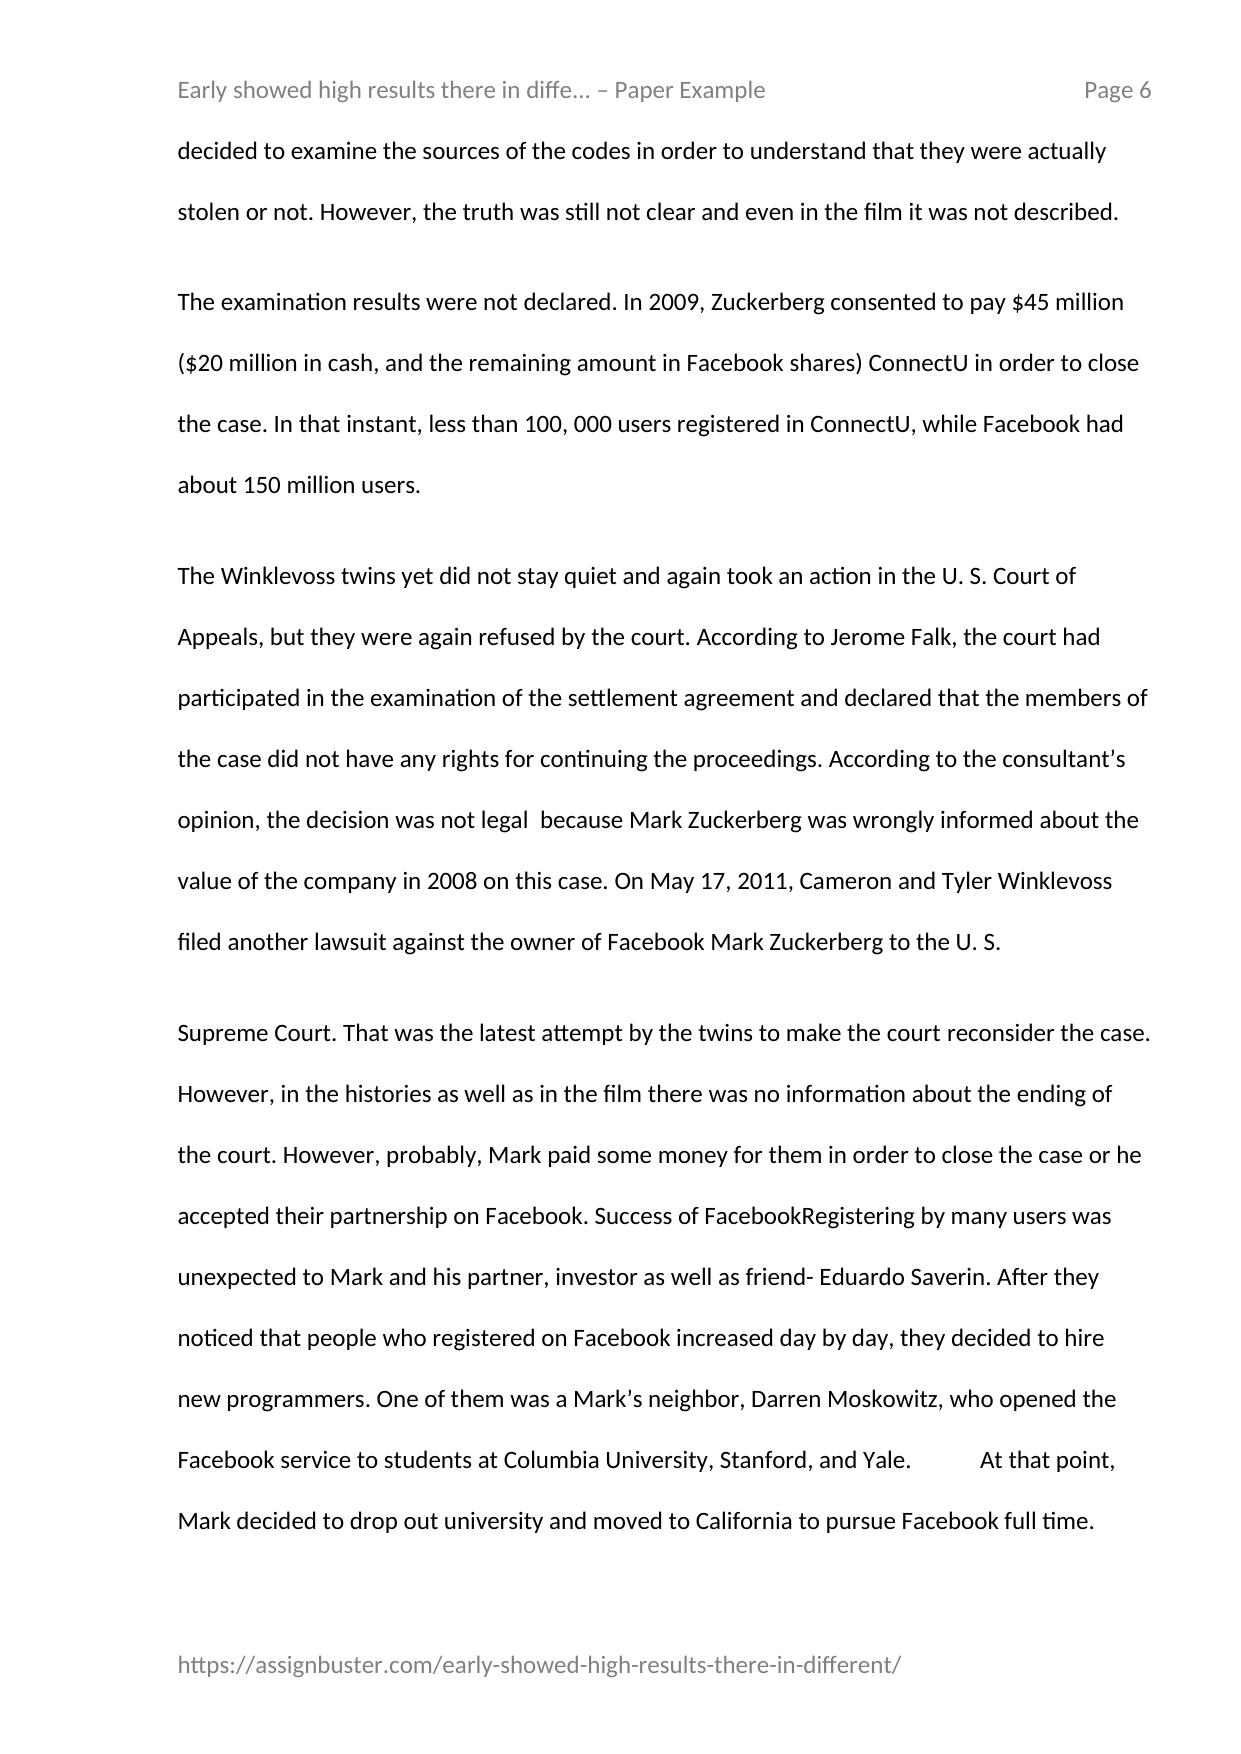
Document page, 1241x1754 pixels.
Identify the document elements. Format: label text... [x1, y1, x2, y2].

text The examination results were not declared. In 2009, Zuckerberg consented to pay $45 million ($20 million in cash, and the remaining amount in Facebook shares) ConnectU in order to close the case. In that instant, less than 100, 000 users registered in ConnectU, while Facebook had about 150 million users. [177, 286, 1152, 500]
text Supreme Court. That was the latest attempt by the twins to make the court reconsider the case. However, in the histories as well as in the film there was no information about the ending of the court. However, probably, Mark paid some money for them in order to close the case or he accepted their partnership on Facebook. Success of FacebookRegistering by many users was unexpected to Mark and his partner, investor as well as friend- Eduardo Saverin. After they noticed that people who registered on Facebook increased day by day, they decided to hire new programmers. One of them was a Mark’s neighbor, Darren Moskowitz, who opened the Facebook service to students at Columbia University, Stanford, and Yale. At that point, Mark decided to drop out university and moved to California to pursue Facebook full time. [177, 1017, 1152, 1536]
text The Winklevoss twins yet did not stay quiet and again took an action in the U. S. Court of Appeals, but they were again refused by the court. According to Jerome Falk, the court had participated in the examination of the settlement agreement and declared that the members of the case did not have any rights for continuing the proceedings. According to the consultant’s opinion, the decision was not legal because Mark Zuckerberg was wrongly informed about the value of the company in 2008 on this case. On May 17, 2011, Cameron and Tyler Winklevoss filed another lawsuit against the owner of Facebook Mark Zuckerberg to the U. S. [177, 560, 1152, 957]
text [177, 135, 1152, 226]
